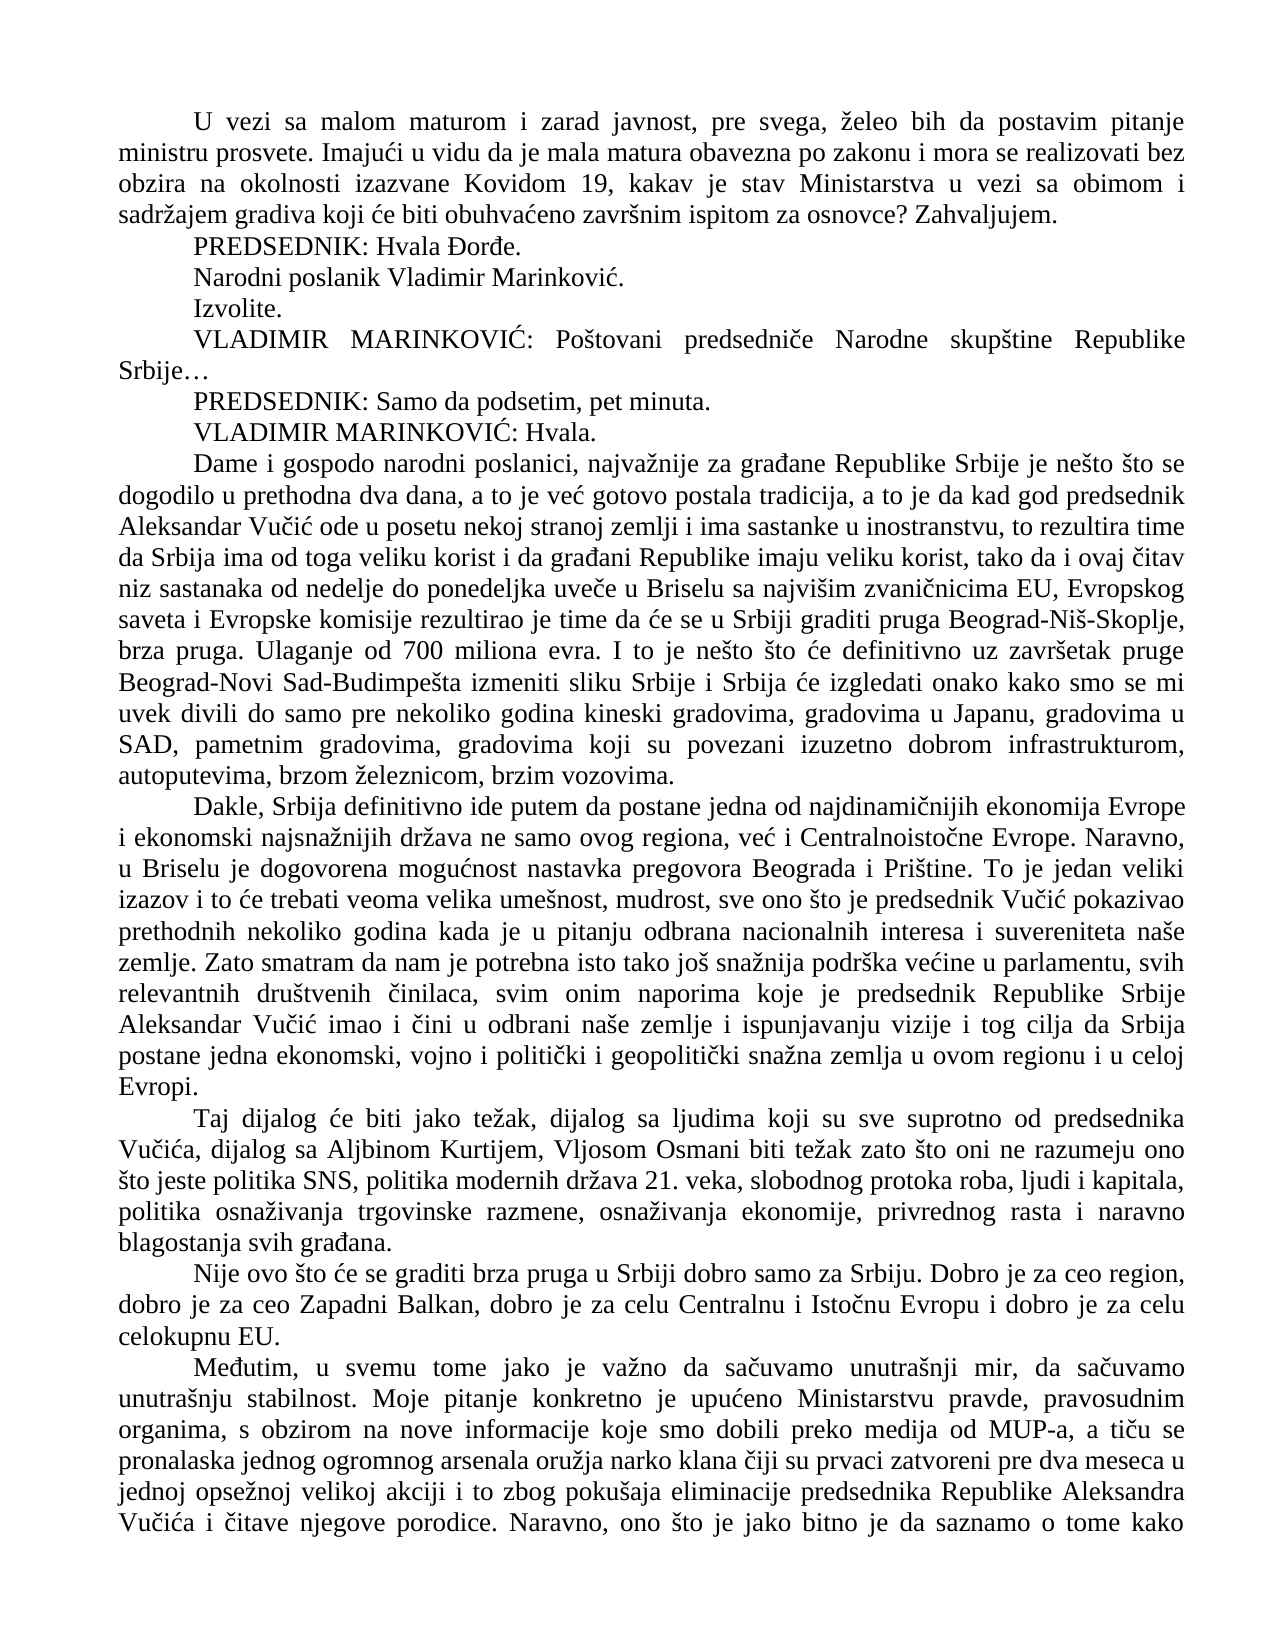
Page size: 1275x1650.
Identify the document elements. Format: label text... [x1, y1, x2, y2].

text Narodni poslanik Vladimir Marinković. [118, 261, 1186, 292]
text PREDSEDNIK: Hvala Đorđe. [118, 229, 1186, 261]
text U vezi sa malom maturom i zarad javnost, pre svega, želeo bih da postavim pitanje ministru prosvete. Imajući u vidu da je mala matura obavezna po zakonu i mora se realizovati bez obzira na okolnosti izazvane Kovidom 19, kakav je stav Ministarstva u vezi sa obimom i sadržajem gradiva koji će biti obuhvaćeno završnim ispitom za osnovce? Zahvaljujem. [118, 105, 1186, 229]
text Taj dijalog će biti jako težak, dijalog sa ljudima koji su sve suprotno od predsednika Vučića, dijalog sa Aljbinom Kurtijem, Vljosom Osmani biti težak zato što oni ne razumeju ono što jeste politika SNS, politika modernih država 21. veka, slobodnog protoka roba, ljudi i kapitala, politika osnaživanja trgovinske razmene, osnaživanja ekonomije, privrednog rasta i naravno blagostanja svih građana. [118, 1102, 1186, 1257]
text Izvolite. [118, 292, 1186, 323]
text Dame i gospodo narodni poslanici, najvažnije za građane Republike Srbije je nešto što se dogodilo u prethodna dva dana, a to je već gotovo postala tradicija, a to je da kad god predsednik Aleksandar Vučić ode u posetu nekoj stranoj zemlji i ima sastanke u inostranstvu, to rezultira time da Srbija ima od toga veliku korist i da građani Republike imaju veliku korist, tako da i ovaj čitav niz sastanaka od nedelje do ponedeljka uveče u Briselu sa najvišim zvaničnicima EU, Evropskog saveta i Evropske komisije rezultirao je time da će se u Srbiji graditi pruga Beograd-Niš-Skoplje, brza pruga. Ulaganje od 700 miliona evra. I to je nešto što će definitivno uz završetak pruge Beograd-Novi Sad-Budimpešta izmeniti sliku Srbije i Srbija će izgledati onako kako smo se mi uvek divili do samo pre nekoliko godina kineski gradovima, gradovima u Japanu, gradovima u SAD, pametnim gradovima, gradovima koji su povezani izuzetno dobrom infrastrukturom, autoputevima, brzom železnicom, brzim vozovima. [118, 448, 1186, 790]
text PREDSEDNIK: Samo da podsetim, pet minuta. [118, 385, 1186, 416]
text Nije ovo što će se graditi brza pruga u Srbiji dobro samo za Srbiju. Dobro je za ceo region, dobro je za ceo Zapadni Balkan, dobro je za celu Centralnu i Istočnu Evropu i dobro je za celu celokupnu EU. [118, 1257, 1186, 1351]
text VLADIMIR MARINKOVIĆ: Hvala. [118, 416, 1186, 448]
text VLADIMIR MARINKOVIĆ: Poštovani predsedniče Narodne skupštine Republike Srbije… [118, 323, 1186, 385]
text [118, 1351, 1186, 1538]
text Dakle, Srbija definitivno ide putem da postane jedna od najdinamičnijih ekonomija Evrope i ekonomski najsnažnijih država ne samo ovog regiona, već i Centralnoistočne Evrope. Naravno, u Briselu je dogovorena mogućnost nastavka pregovora Beograda i Prištine. To je jedan veliki izazov i to će trebati veoma velika umešnost, mudrost, sve ono što je predsednik Vučić pokazivao prethodnih nekoliko godina kada je u pitanju odbrana nacionalnih interesa i suvereniteta naše zemlje. Zato smatram da nam je potrebna isto tako još snažnija podrška većine u parlamentu, svih relevantnih društvenih činilaca, svim onim naporima koje je predsednik Republike Srbije Aleksandar Vučić imao i čini u odbrani naše zemlje i ispunjavanju vizije i tog cilja da Srbija postane jedna ekonomski, vojno i politički i geopolitički snažna zemlja u ovom regionu i u celoj Evropi. [118, 790, 1186, 1102]
